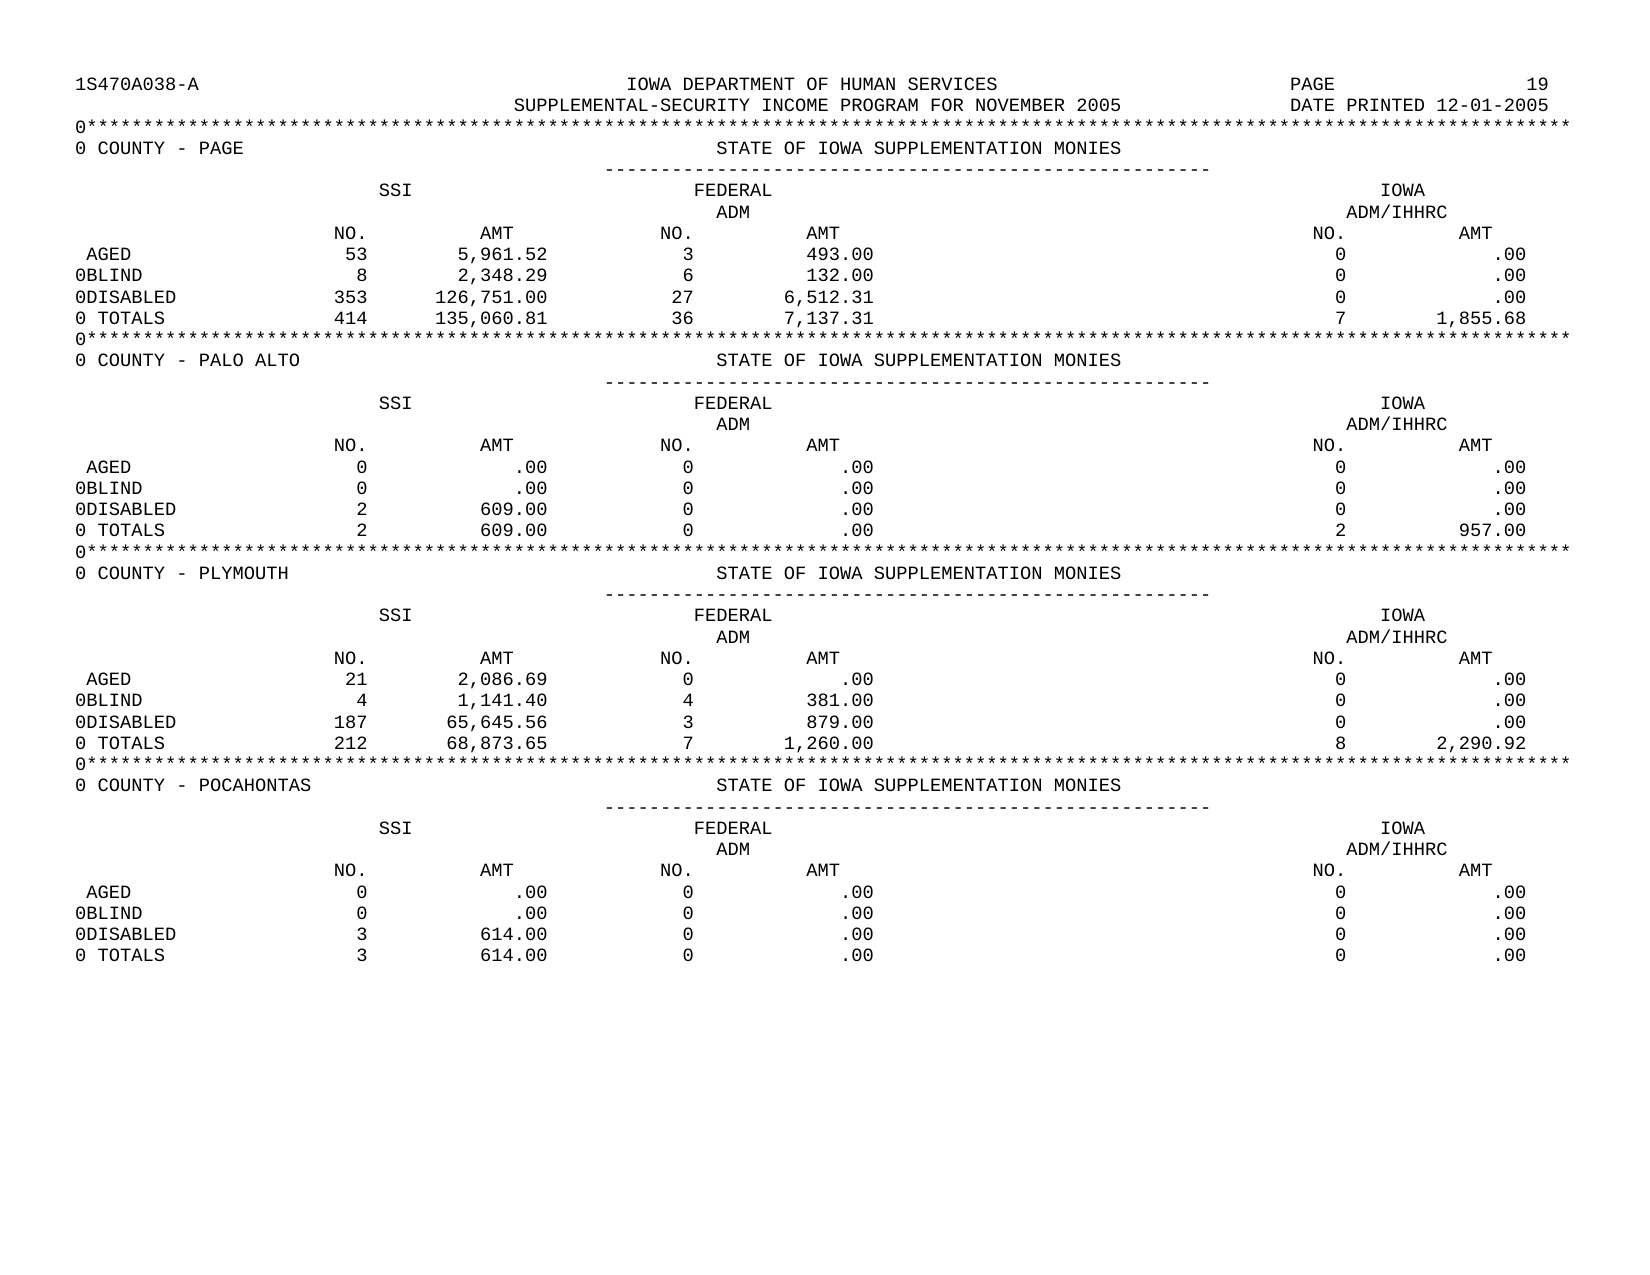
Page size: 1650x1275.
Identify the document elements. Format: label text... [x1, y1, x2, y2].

text 0DISABLED 3 614.00 0 .00 0 .00 [75, 925, 1575, 946]
text AGED 21 2,086.69 0 .00 0 .00 [75, 670, 1575, 691]
text SSI FEDERAL IOWA [75, 819, 1575, 840]
text 0 TOTALS 212 68,873.65 7 1,260.00 8 2,290.92 [75, 734, 1575, 755]
text 0 TOTALS 2 609.00 0 .00 2 957.00 [75, 521, 1575, 542]
text ------------------------------------------------------ [75, 585, 1575, 606]
text 0************************************************************************************************************************************ [75, 330, 1575, 351]
text SSI FEDERAL IOWA [75, 606, 1575, 627]
text SSI FEDERAL IOWA [75, 181, 1575, 202]
text AGED 53 5,961.52 3 493.00 0 .00 [75, 245, 1575, 266]
text 0DISABLED 2 609.00 0 .00 0 .00 [75, 500, 1575, 521]
text 0 COUNTY - PALO ALTO STATE OF IOWA SUPPLEMENTATION MONIES [75, 351, 1575, 372]
text ADM ADM/IHHRC [75, 627, 1575, 649]
text 0 TOTALS 3 614.00 0 .00 0 .00 [75, 946, 1575, 967]
text 0************************************************************************************************************************************ [75, 755, 1575, 776]
text NO. AMT NO. AMT NO. AMT [75, 224, 1575, 245]
text ------------------------------------------------------ [75, 797, 1575, 819]
text NO. AMT NO. AMT NO. AMT [75, 436, 1575, 457]
text 0BLIND 4 1,141.40 4 381.00 0 .00 [75, 691, 1575, 712]
text ------------------------------------------------------ [75, 160, 1575, 181]
text ADM ADM/IHHRC [75, 202, 1575, 224]
text 0 COUNTY - PAGE STATE OF IOWA SUPPLEMENTATION MONIES [75, 139, 1575, 160]
text 0 COUNTY - PLYMOUTH STATE OF IOWA SUPPLEMENTATION MONIES [75, 564, 1575, 585]
text 0BLIND 0 .00 0 .00 0 .00 [75, 904, 1575, 925]
text 0 TOTALS 414 135,060.81 36 7,137.31 7 1,855.68 [75, 309, 1575, 330]
text ADM ADM/IHHRC [75, 840, 1575, 861]
text 0************************************************************************************************************************************ [75, 542, 1575, 564]
text 0DISABLED 187 65,645.56 3 879.00 0 .00 [75, 712, 1575, 734]
text ADM ADM/IHHRC [75, 415, 1575, 436]
text 0BLIND 8 2,348.29 6 132.00 0 .00 [75, 266, 1575, 287]
text 0BLIND 0 .00 0 .00 0 .00 [75, 479, 1575, 500]
text SUPPLEMENTAL-SECURITY INCOME PROGRAM FOR NOVEMBER 2005 DATE PRINTED 12-01-2005 [75, 96, 1575, 117]
text 0DISABLED 353 126,751.00 27 6,512.31 0 .00 [75, 287, 1575, 309]
text ------------------------------------------------------ [75, 372, 1575, 394]
text 1S470A038-A IOWA DEPARTMENT OF HUMAN SERVICES PAGE 19 [75, 75, 1575, 96]
text NO. AMT NO. AMT NO. AMT [75, 649, 1575, 670]
text 0************************************************************************************************************************************ [75, 117, 1575, 139]
text 0 COUNTY - POCAHONTAS STATE OF IOWA SUPPLEMENTATION MONIES [75, 776, 1575, 797]
text SSI FEDERAL IOWA [75, 394, 1575, 415]
text AGED 0 .00 0 .00 0 .00 [75, 457, 1575, 479]
text AGED 0 .00 0 .00 0 .00 [75, 882, 1575, 904]
text NO. AMT NO. AMT NO. AMT [75, 861, 1575, 882]
